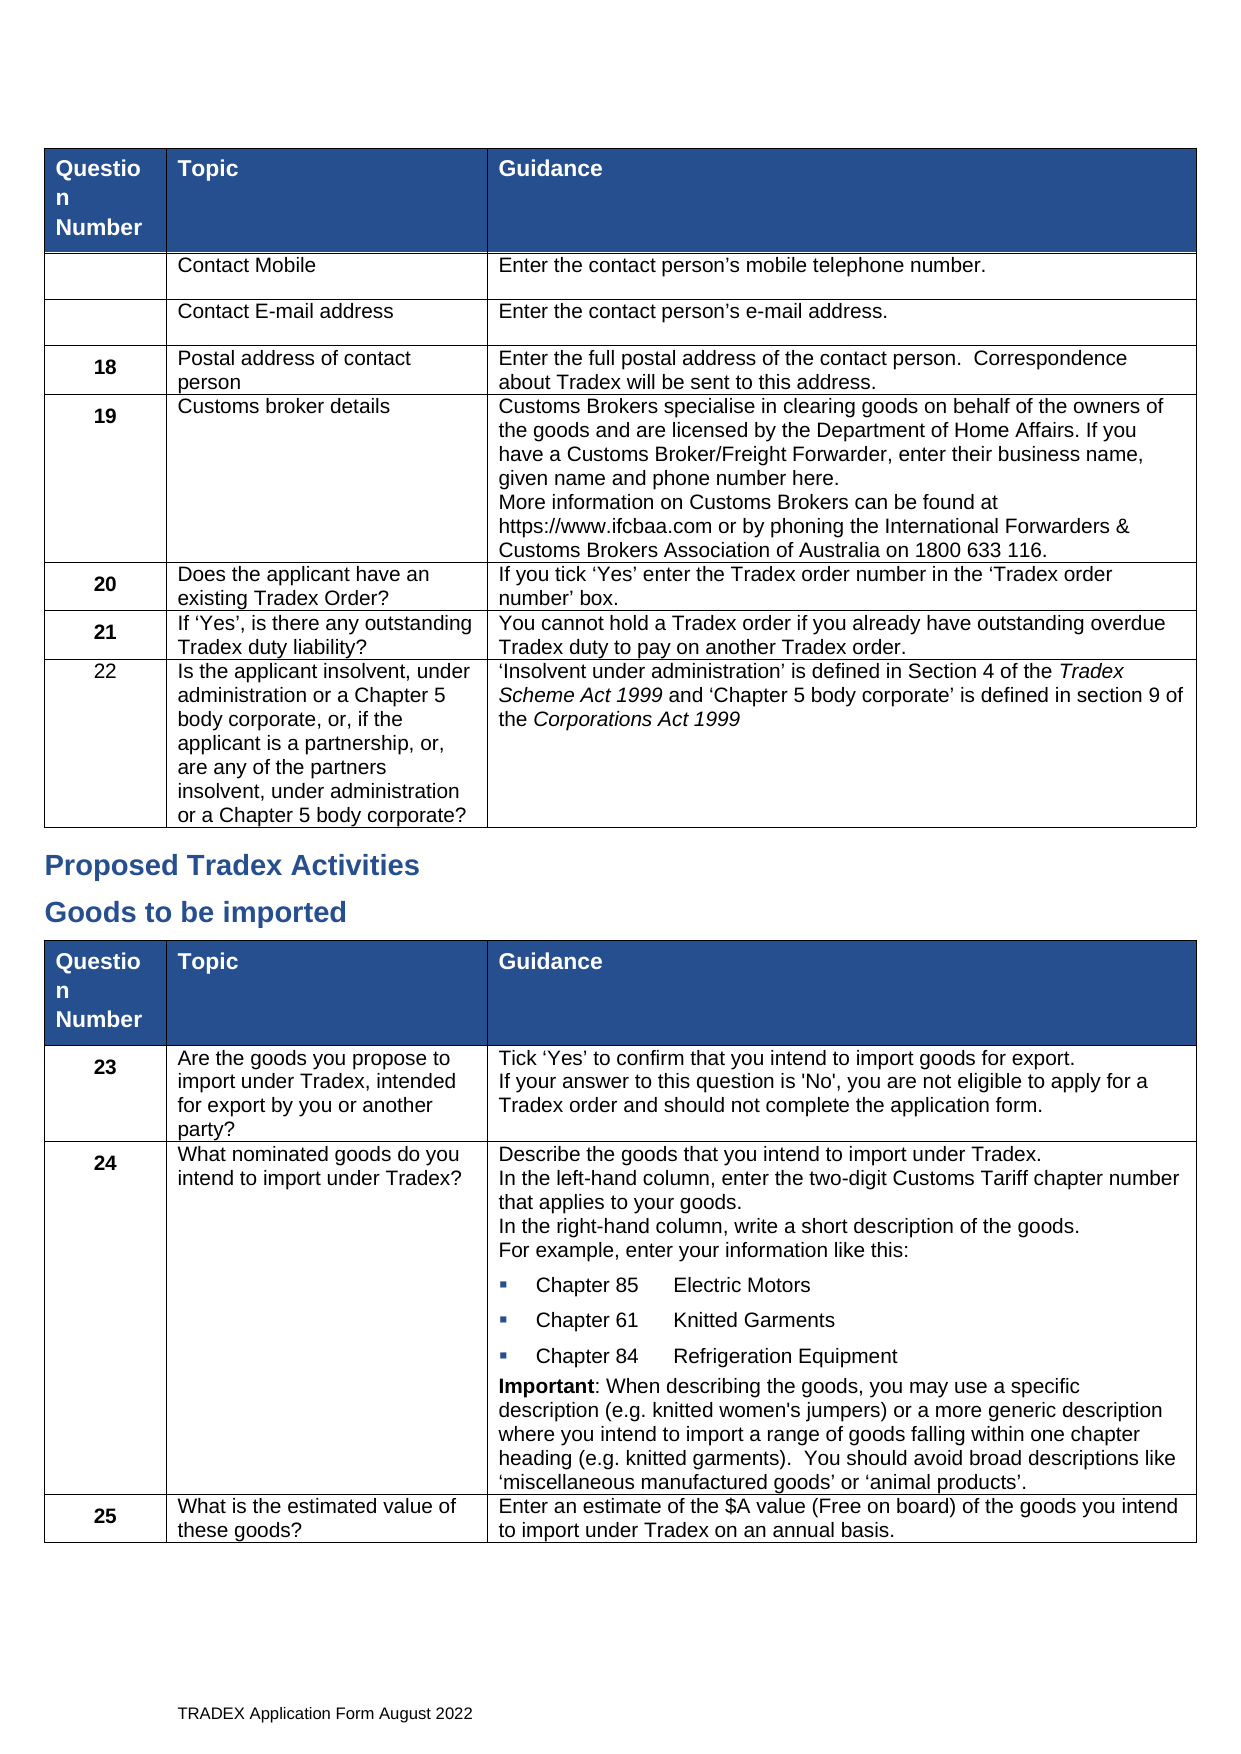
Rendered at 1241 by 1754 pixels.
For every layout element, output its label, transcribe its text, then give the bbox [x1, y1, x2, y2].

table_cell Enter the full postal address of the contact person. Correspondence about Tradex will be sent to this address. [488, 346, 1196, 393]
table_header Guidance [488, 149, 1196, 252]
table_cell Enter the contact person’s mobile telephone number. [488, 254, 1196, 299]
table_cell Tick ‘Yes’ to confirm that you intend to import goods for export. If your answer to this question is 'No', you are not eligible to apply for a Tradex order and should not complete the application form. [488, 1046, 1196, 1141]
table_cell What nominated goods do you intend to import under Tradex? [167, 1142, 487, 1494]
table_cell ‘Insolvent under administration’ is defined in Section 4 of the Tradex Scheme Act 1999 and ‘Chapter 5 body corporate’ is defined in section 9 of the Corporations Act 1999 [488, 660, 1196, 827]
table_cell Customs Brokers specialise in clearing goods on behalf of the owners of the goods and are licensed by the Department of Home Affairs. If you have a Customs Broker/Freight Forwarder, enter their business name, given name and phone number here. More information on Customs Brokers can be found at https://www.ifcbaa.com or by phoning the International Forwarders & Customs Brokers Association of Australia on 1800 633 116. [488, 395, 1196, 562]
table_cell 24 [45, 1142, 166, 1494]
table_cell Contact Mobile [167, 254, 487, 299]
subtitle Goods to be imported [44, 903, 1092, 928]
table_cell Postal address of contact person [167, 346, 487, 393]
subtitle Proposed Tradex Activities [44, 848, 1092, 882]
table_cell Enter the contact person’s e-mail address. [488, 300, 1196, 345]
table_cell 19 [45, 395, 166, 562]
table_cell Does the applicant have an existing Tradex Order? [167, 563, 487, 610]
table_cell [45, 300, 166, 345]
table_header Topic [167, 941, 487, 1045]
table_cell You cannot hold a Tradex order if you already have outstanding overdue Tradex duty to pay on another Tradex order. [488, 611, 1196, 659]
table_cell 21 [45, 611, 166, 659]
table_cell If you tick ‘Yes’ enter the Tradex order number in the ‘Tradex order number’ box. [488, 563, 1196, 610]
table_cell Is the applicant insolvent, under administration or a Chapter 5 body corporate, or, if the applicant is a partnership, or, are any of the partners insolvent, under administration or a Chapter 5 body corporate? [167, 660, 487, 827]
table_cell Describe the goods that you intend to import under Tradex. In the left-hand column, enter the two-digit Customs Tariff chapter number that applies to your goods. In the right-hand column, write a short description of the goods. For example, enter your information like this: Chapter 85 Electric Motors Chapter 61 Knitted Garments Chapter 84 Refrigeration Equipment Important: When describing the goods, you may use a specific description (e.g. knitted women's jumpers) or a more generic description where you intend to import a range of goods falling within one chapter heading (e.g. knitted garments). You should avoid broad descriptions like ‘miscellaneous manufactured goods’ or ‘animal products’. [488, 1142, 1196, 1494]
table_header Guidance [488, 941, 1196, 1045]
table_cell [45, 254, 166, 299]
table_cell 25 [45, 1495, 166, 1542]
table_cell What is the estimated value of these goods? [167, 1495, 487, 1542]
table_cell Customs broker details [167, 395, 487, 562]
table_cell 22 [45, 660, 166, 827]
table_cell If ‘Yes’, is there any outstanding Tradex duty liability? [167, 611, 487, 659]
table_header Topic [167, 149, 487, 252]
table_header Question Number [45, 149, 166, 252]
table_cell Enter an estimate of the $A value (Free on board) of the goods you intend to import under Tradex on an annual basis. [488, 1495, 1196, 1542]
table_cell Contact E-mail address [167, 300, 487, 345]
table_cell 20 [45, 563, 166, 610]
table_cell Are the goods you propose to import under Tradex, intended for export by you or another party? [167, 1046, 487, 1141]
table_header Question Number [45, 941, 166, 1045]
table_cell 18 [45, 346, 166, 393]
table_cell 23 [45, 1046, 166, 1141]
